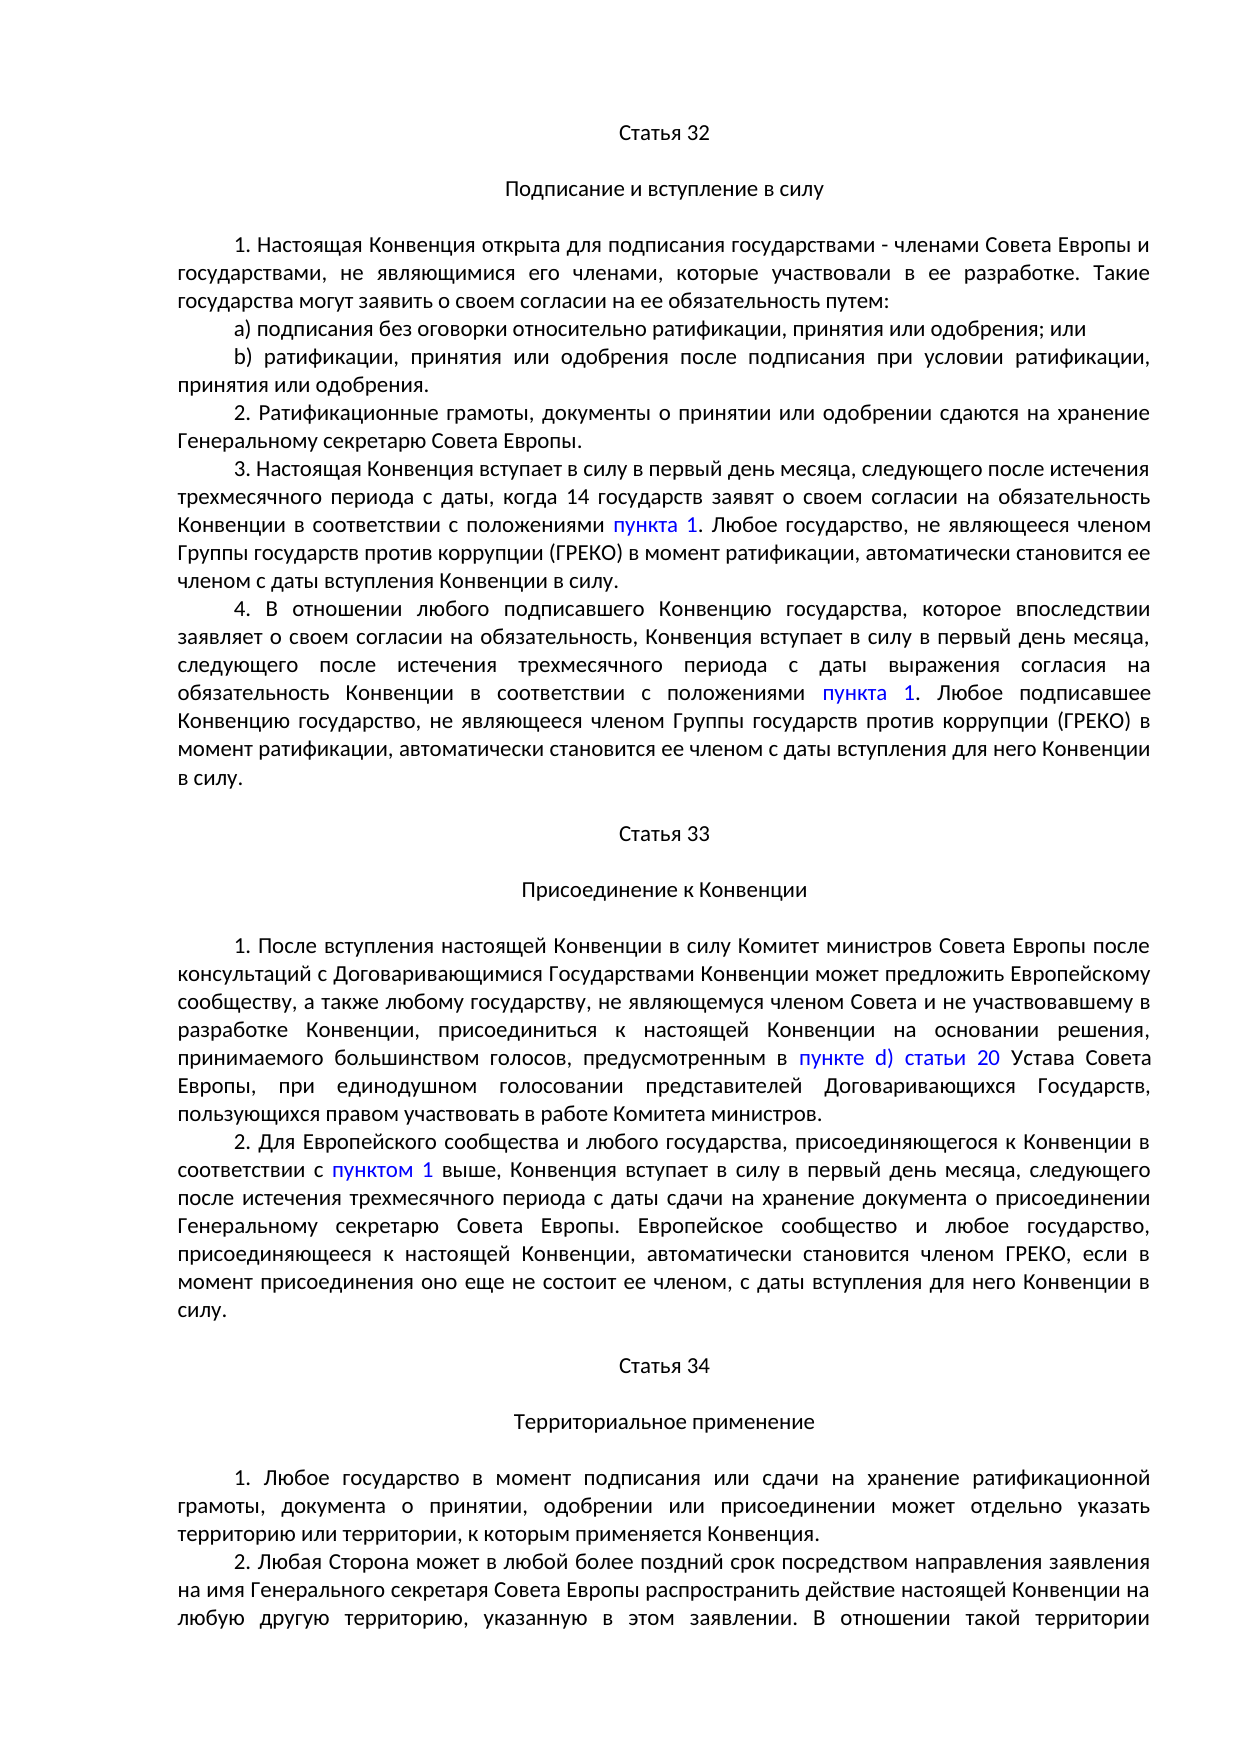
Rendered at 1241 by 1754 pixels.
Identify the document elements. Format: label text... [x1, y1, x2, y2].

text Подписание и вступление в силу [177, 174, 1152, 202]
text Территориальное применение [177, 1407, 1152, 1435]
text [177, 1547, 1152, 1631]
text 3. Настоящая Конвенция вступает в силу в первый день месяца, следующего после истечения трехмесячного периода с даты, когда 14 государств заявят о своем согласии на обязательность Конвенции в соответствии с положениями пункта 1. Любое государство, не являющееся членом Группы государств против коррупции (ГРЕКО) в момент ратификации, автоматически становится ее членом с даты вступления Конвенции в силу. [177, 454, 1152, 594]
text a) подписания без оговорки относительно ратификации, принятия или одобрения; или [177, 314, 1152, 342]
text 1. Настоящая Конвенция открыта для подписания государствами - членами Совета Европы и государствами, не являющимися его членами, которые участвовали в ее разработке. Такие государства могут заявить о своем согласии на ее обязательность путем: [177, 230, 1152, 314]
text Статья 33 [177, 819, 1152, 847]
text 2. Для Европейского сообщества и любого государства, присоединяющегося к Конвенции в соответствии с пунктом 1 выше, Конвенция вступает в силу в первый день месяца, следующего после истечения трехмесячного периода с даты сдачи на хранение документа о присоединении Генеральному секретарю Совета Европы. Европейское сообщество и любое государство, присоединяющееся к настоящей Конвенции, автоматически становится членом ГРЕКО, если в момент присоединения оно еще не состоит ее членом, с даты вступления для него Конвенции в силу. [177, 1127, 1152, 1323]
text Присоединение к Конвенции [177, 875, 1152, 903]
text 1. Любое государство в момент подписания или сдачи на хранение ратификационной грамоты, документа о принятии, одобрении или присоединении может отдельно указать территорию или территории, к которым применяется Конвенция. [177, 1463, 1152, 1547]
text 2. Ратификационные грамоты, документы о принятии или одобрении сдаются на хранение Генеральному секретарю Совета Европы. [177, 398, 1152, 454]
text 1. После вступления настоящей Конвенции в силу Комитет министров Совета Европы после консультаций с Договаривающимися Государствами Конвенции может предложить Европейскому сообществу, а также любому государству, не являющемуся членом Совета и не участвовавшему в разработке Конвенции, присоединиться к настоящей Конвенции на основании решения, принимаемого большинством голосов, предусмотренным в пункте d) статьи 20 Устава Совета Европы, при единодушном голосовании представителей Договаривающихся Государств, пользующихся правом участвовать в работе Комитета министров. [177, 931, 1152, 1127]
text 4. В отношении любого подписавшего Конвенцию государства, которое впоследствии заявляет о своем согласии на обязательность, Конвенция вступает в силу в первый день месяца, следующего после истечения трехмесячного периода с даты выражения согласия на обязательность Конвенции в соответствии с положениями пункта 1. Любое подписавшее Конвенцию государство, не являющееся членом Группы государств против коррупции (ГРЕКО) в момент ратификации, автоматически становится ее членом с даты вступления для него Конвенции в силу. [177, 594, 1152, 791]
text b) ратификации, принятия или одобрения после подписания при условии ратификации, принятия или одобрения. [177, 342, 1152, 398]
text Статья 32 [177, 118, 1152, 146]
text Статья 34 [177, 1351, 1152, 1379]
